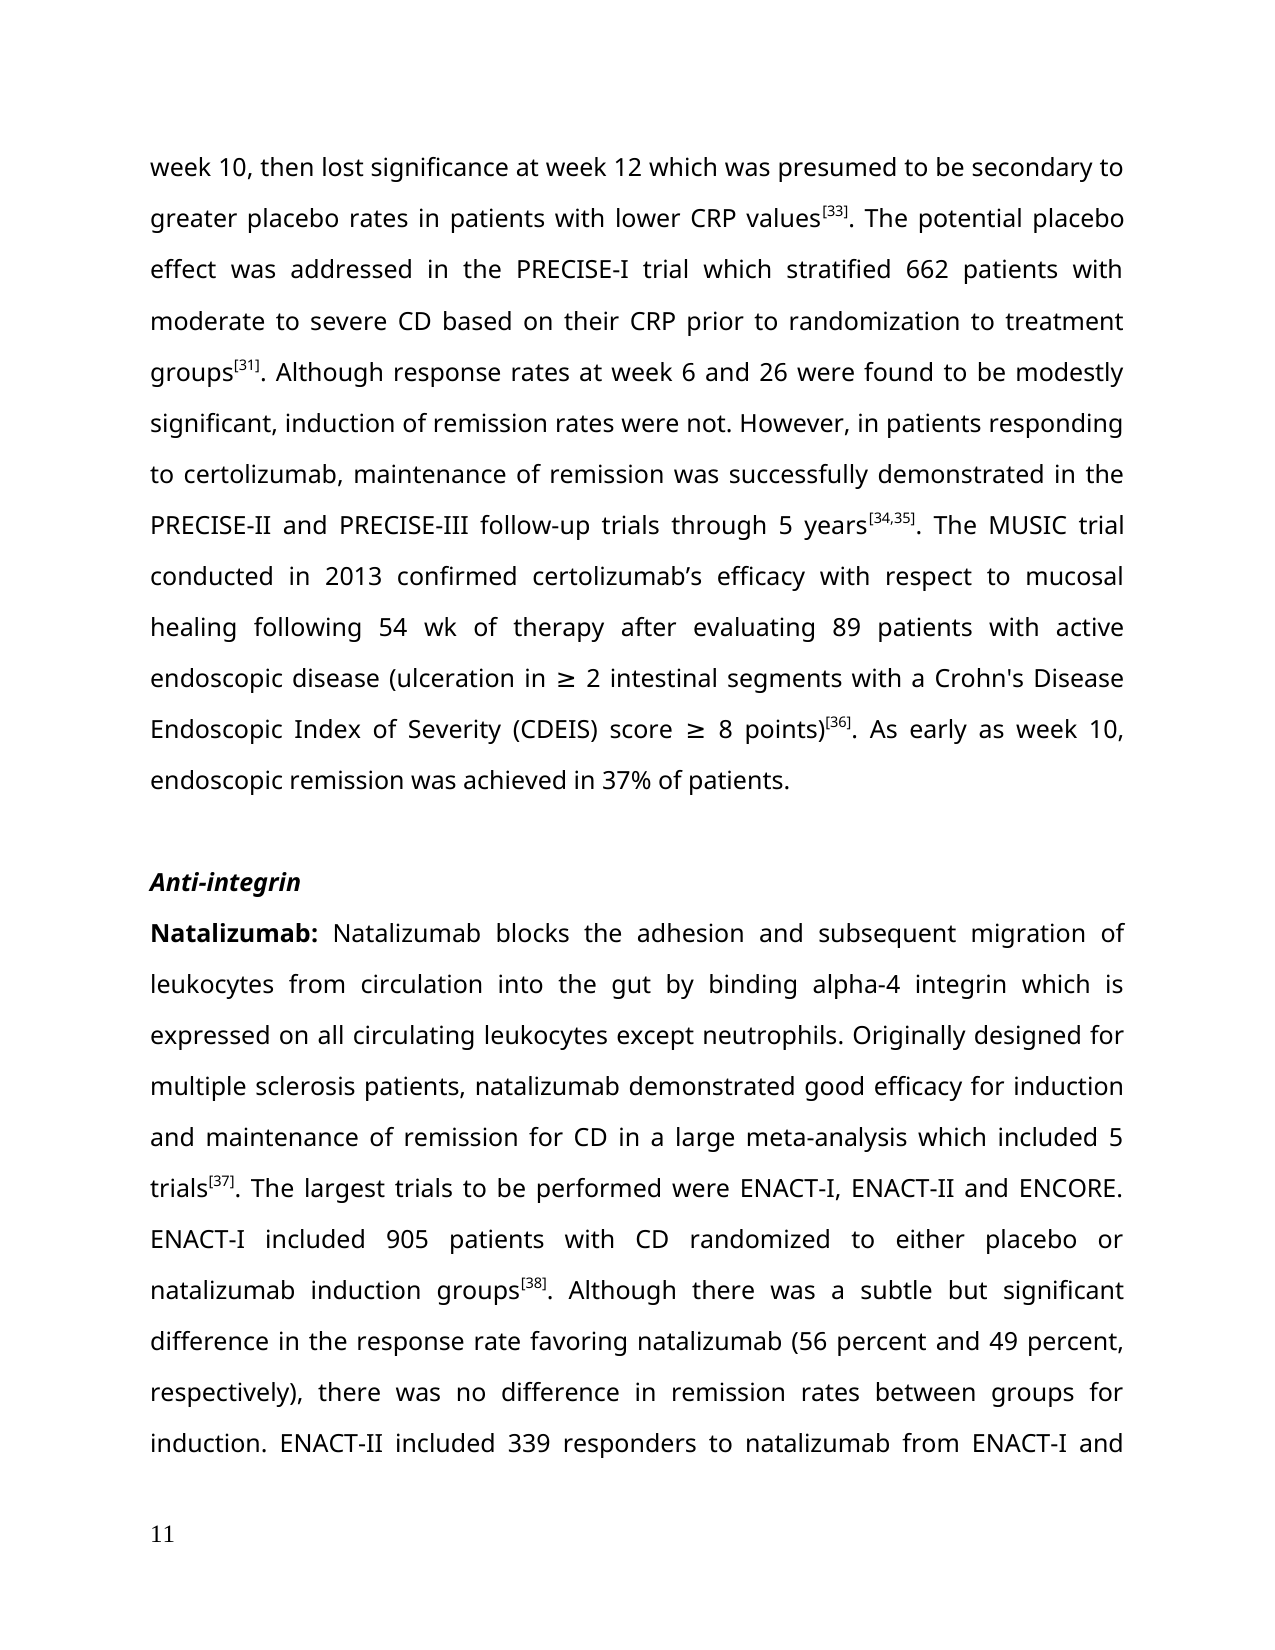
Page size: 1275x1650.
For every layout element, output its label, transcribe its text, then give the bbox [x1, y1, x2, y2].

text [150, 150, 1125, 797]
text Anti-integrin [150, 864, 1125, 899]
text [150, 916, 1125, 1460]
